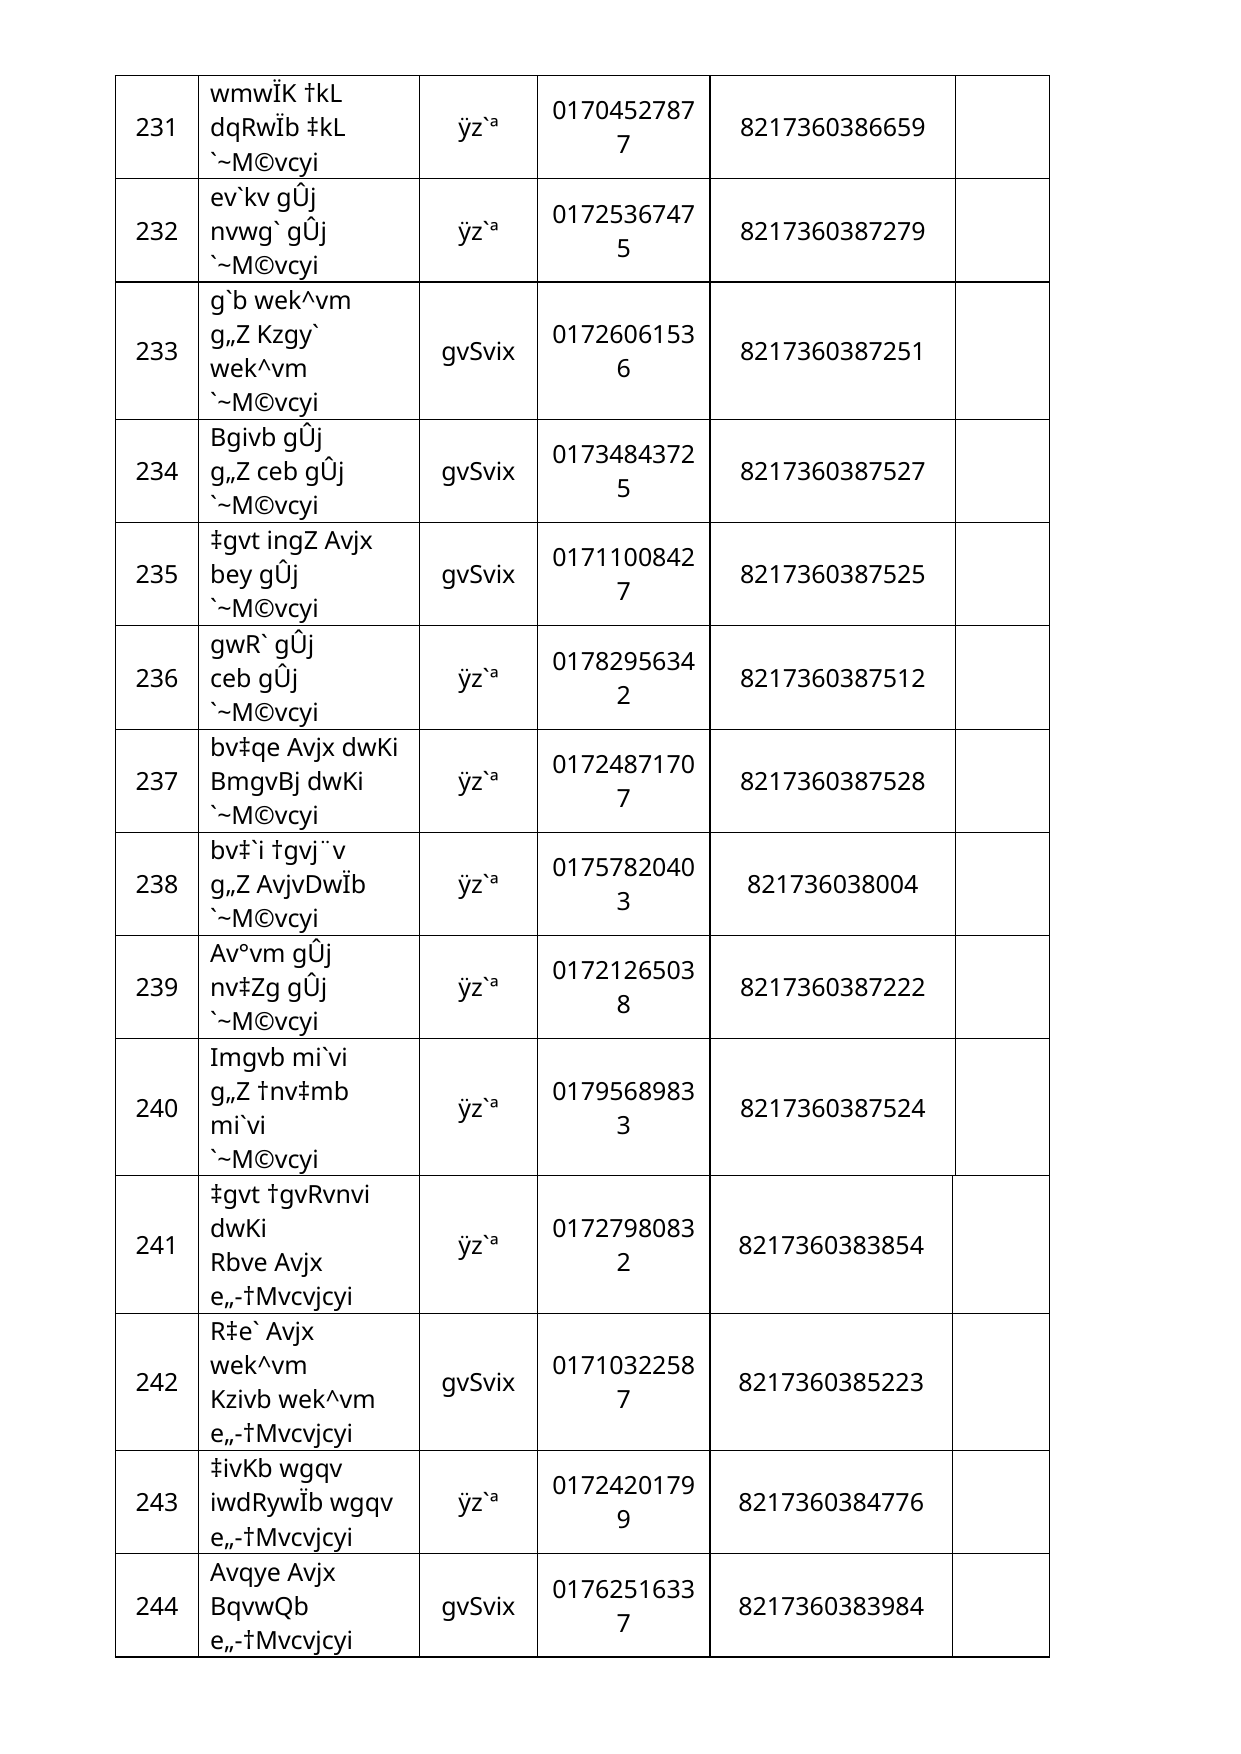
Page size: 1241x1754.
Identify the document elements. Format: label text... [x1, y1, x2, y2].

table_cell 01725367475 [538, 179, 709, 281]
table_cell R‡e` Avjx wek^vm Kzivb wek^vm e„-†Mvcvjcyi [199, 1314, 419, 1450]
table_cell [956, 833, 1049, 935]
table_cell ÿz`ª [420, 1451, 537, 1553]
table_cell ÿz`ª [420, 1039, 537, 1175]
table_cell ÿz`ª [420, 936, 537, 1038]
table_cell 8217360387528 [711, 730, 955, 832]
table_cell 8217360383854 [711, 1176, 952, 1313]
table_cell 241 [116, 1176, 198, 1313]
table_cell wmwÏK †kL dqRwÏb ‡kL `~M©vcyi [199, 76, 419, 178]
table_cell 242 [116, 1314, 198, 1450]
table_cell 01757820403 [538, 833, 709, 935]
table_cell ÿz`ª [420, 730, 537, 832]
table_cell bv‡qe Avjx dwKi BmgvBj dwKi `~M©vcyi [199, 730, 419, 832]
table_cell 235 [116, 523, 198, 625]
table_cell [956, 76, 1049, 178]
table_cell 01721265038 [538, 936, 709, 1038]
table_cell ÿz`ª [420, 179, 537, 281]
table_cell gvSvix [420, 1554, 537, 1656]
table_cell gwR` gÛj ceb gÛj `~M©vcyi [199, 626, 419, 728]
table_cell [956, 936, 1049, 1038]
table_cell 239 [116, 936, 198, 1038]
table_cell ÿz`ª [420, 626, 537, 728]
table_cell [956, 420, 1049, 522]
table_cell gvSvix [420, 420, 537, 522]
table_cell 01727980832 [538, 1176, 709, 1313]
table_cell 238 [116, 833, 198, 935]
table_cell ‡ivKb wgqv iwdRywÏb wgqv e„-†Mvcvjcyi [199, 1451, 419, 1553]
table_cell 8217360387512 [711, 626, 955, 728]
table_cell [956, 283, 1049, 419]
table_cell 236 [116, 626, 198, 728]
table_cell 01704527877 [538, 76, 709, 178]
table_cell 01795689833 [538, 1039, 709, 1175]
table_cell 01724201799 [538, 1451, 709, 1553]
table_cell 01734843725 [538, 420, 709, 522]
table_cell 244 [116, 1554, 198, 1656]
table_cell 8217360383984 [711, 1554, 952, 1656]
table_cell Av°vm gÛj nv‡Zg gÛj `~M©vcyi [199, 936, 419, 1038]
table_cell 821736038004 [711, 833, 955, 935]
table_cell 8217360387279 [711, 179, 955, 281]
table_cell 01710322587 [538, 1314, 709, 1450]
table_cell [956, 1039, 1049, 1175]
table_cell gvSvix [420, 283, 537, 419]
table_cell 01724871707 [538, 730, 709, 832]
table_cell ÿz`ª [420, 76, 537, 178]
table_cell 8217360387525 [711, 523, 955, 625]
table_cell 01726061536 [538, 283, 709, 419]
table_cell ‡gvt ingZ Avjx bey gÛj `~M©vcyi [199, 523, 419, 625]
table_cell ‡gvt †gvRvnvi dwKi Rbve Avjx e„-†Mvcvjcyi [199, 1176, 419, 1313]
table_cell gvSvix [420, 523, 537, 625]
table_cell Avqye Avjx BqvwQb e„-†Mvcvjcyi [199, 1554, 419, 1656]
table_cell Bgivb gÛj g„Z ceb gÛj `~M©vcyi [199, 420, 419, 522]
table_cell [956, 523, 1049, 625]
table_cell [953, 1451, 1049, 1553]
table_cell 232 [116, 179, 198, 281]
table_cell ÿz`ª [420, 833, 537, 935]
table_cell 8217360387251 [711, 283, 955, 419]
table_cell 8217360384776 [711, 1451, 952, 1553]
table_cell 01782956342 [538, 626, 709, 728]
table_cell [956, 179, 1049, 281]
table_cell 243 [116, 1451, 198, 1553]
table_cell 8217360386659 [711, 76, 955, 178]
table_cell [953, 1176, 1049, 1313]
table_cell [953, 1554, 1049, 1656]
table_cell bv‡`i †gvj¨v g„Z AvjvDwÏb `~M©vcyi [199, 833, 419, 935]
table_cell [956, 730, 1049, 832]
table_cell gvSvix [420, 1314, 537, 1450]
table_cell 01711008427 [538, 523, 709, 625]
table_cell [956, 626, 1049, 728]
table_cell 01762516337 [538, 1554, 709, 1656]
table_cell [953, 1314, 1049, 1450]
table_cell 8217360387524 [711, 1039, 955, 1175]
table_cell ÿz`ª [420, 1176, 537, 1313]
table_cell 8217360387222 [711, 936, 955, 1038]
table_cell 234 [116, 420, 198, 522]
table_cell 231 [116, 76, 198, 178]
table_cell Imgvb mi`vi g„Z †nv‡mb mi`vi `~M©vcyi [199, 1039, 419, 1175]
table_cell 233 [116, 283, 198, 419]
table_cell g`b wek^vm g„Z Kzgy` wek^vm `~M©vcyi [199, 283, 419, 419]
table_cell 8217360387527 [711, 420, 955, 522]
table_cell 237 [116, 730, 198, 832]
table_cell 8217360385223 [711, 1314, 952, 1450]
table_cell ev`kv gÛj nvwg` gÛj `~M©vcyi [199, 179, 419, 281]
table_cell 240 [116, 1039, 198, 1175]
